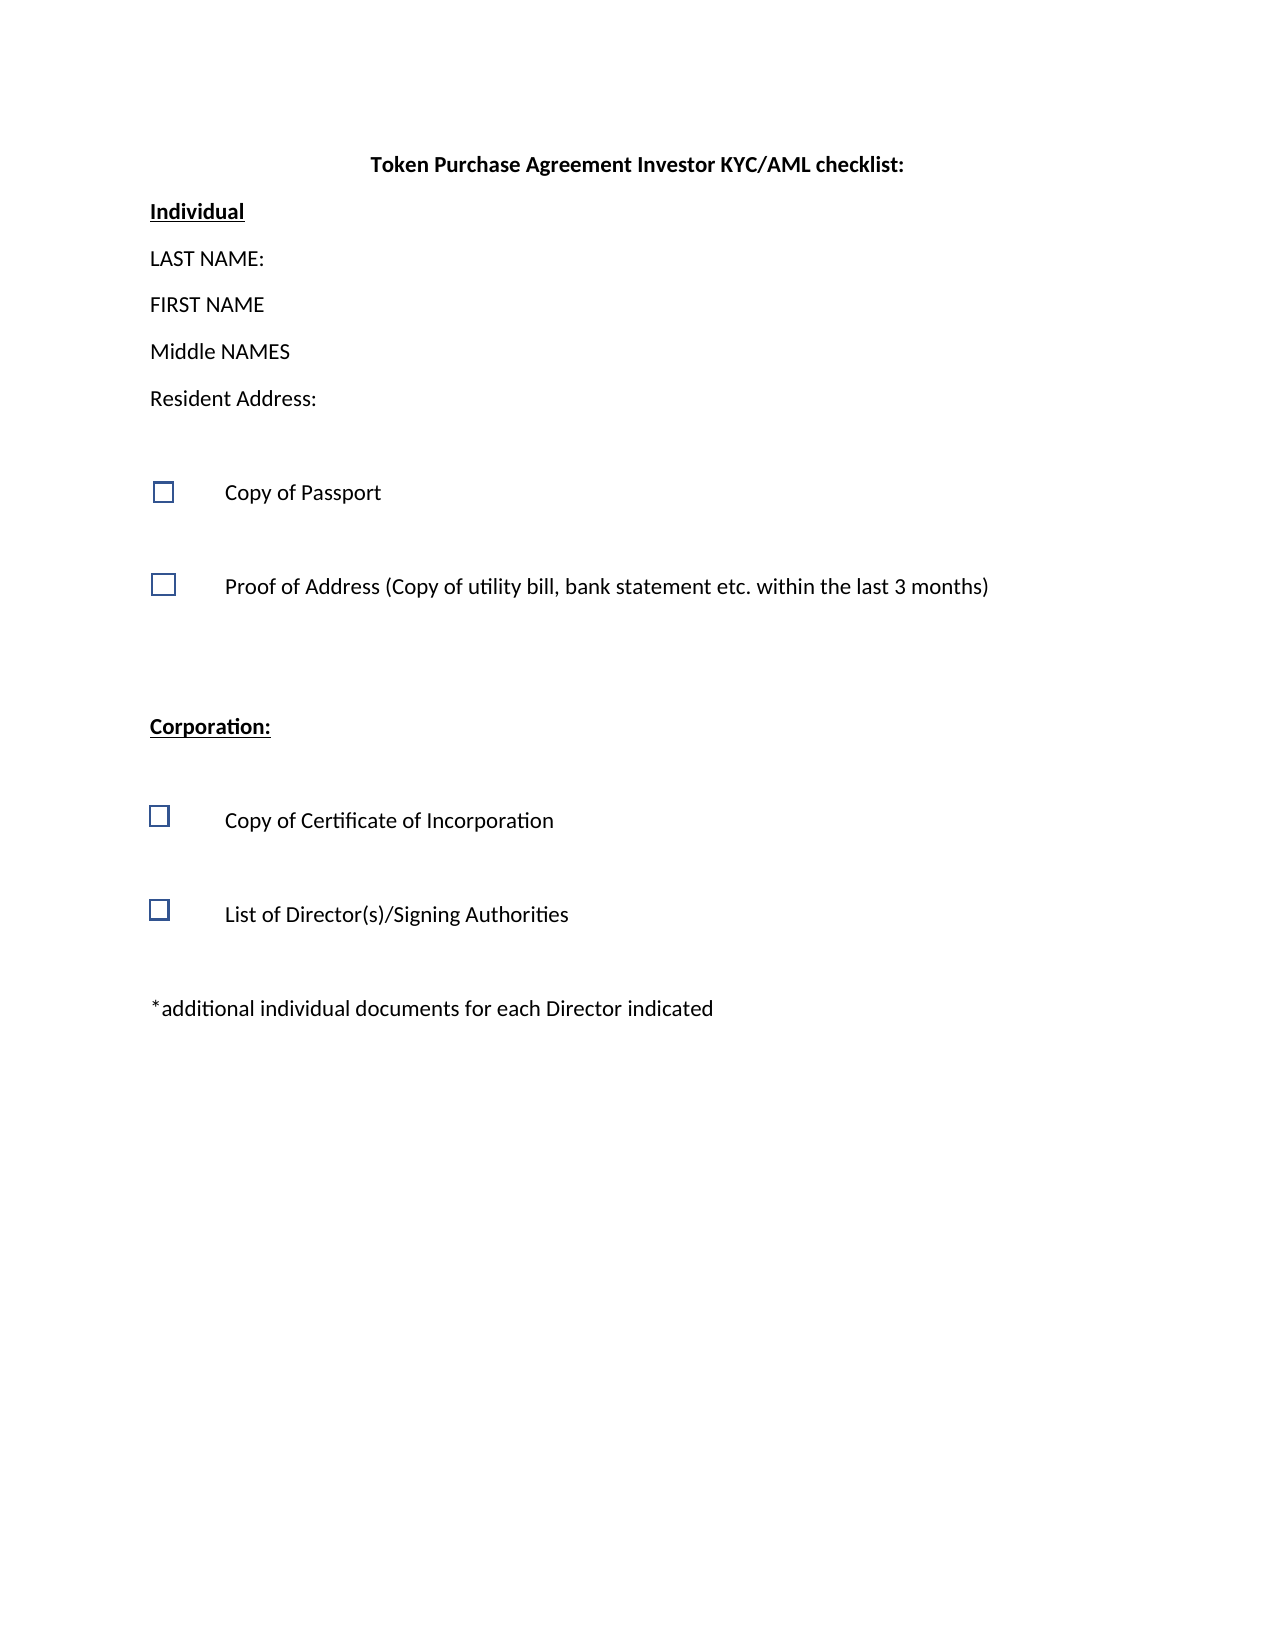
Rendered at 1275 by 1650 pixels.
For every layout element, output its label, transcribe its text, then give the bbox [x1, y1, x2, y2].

text Copy of Certificate of Incorporation [150, 806, 1125, 834]
text Corporation: [150, 712, 1125, 741]
text Token Purchase Agreement Investor KYC/AML checklist: [150, 150, 1125, 178]
text Middle NAMES [150, 337, 1125, 366]
text LAST NAME: [150, 244, 1125, 272]
text FIRST NAME [150, 291, 1125, 319]
text Resident Address: [150, 384, 1125, 412]
text List of Director(s)/Signing Authorities [150, 900, 1125, 928]
text Copy of Passport [150, 478, 1125, 506]
text *additional individual documents for each Director indicated [150, 994, 1125, 1022]
text Individual [150, 197, 1125, 225]
text Proof of Address (Copy of utility bill, bank statement etc. within the last 3 months) [150, 572, 1125, 600]
